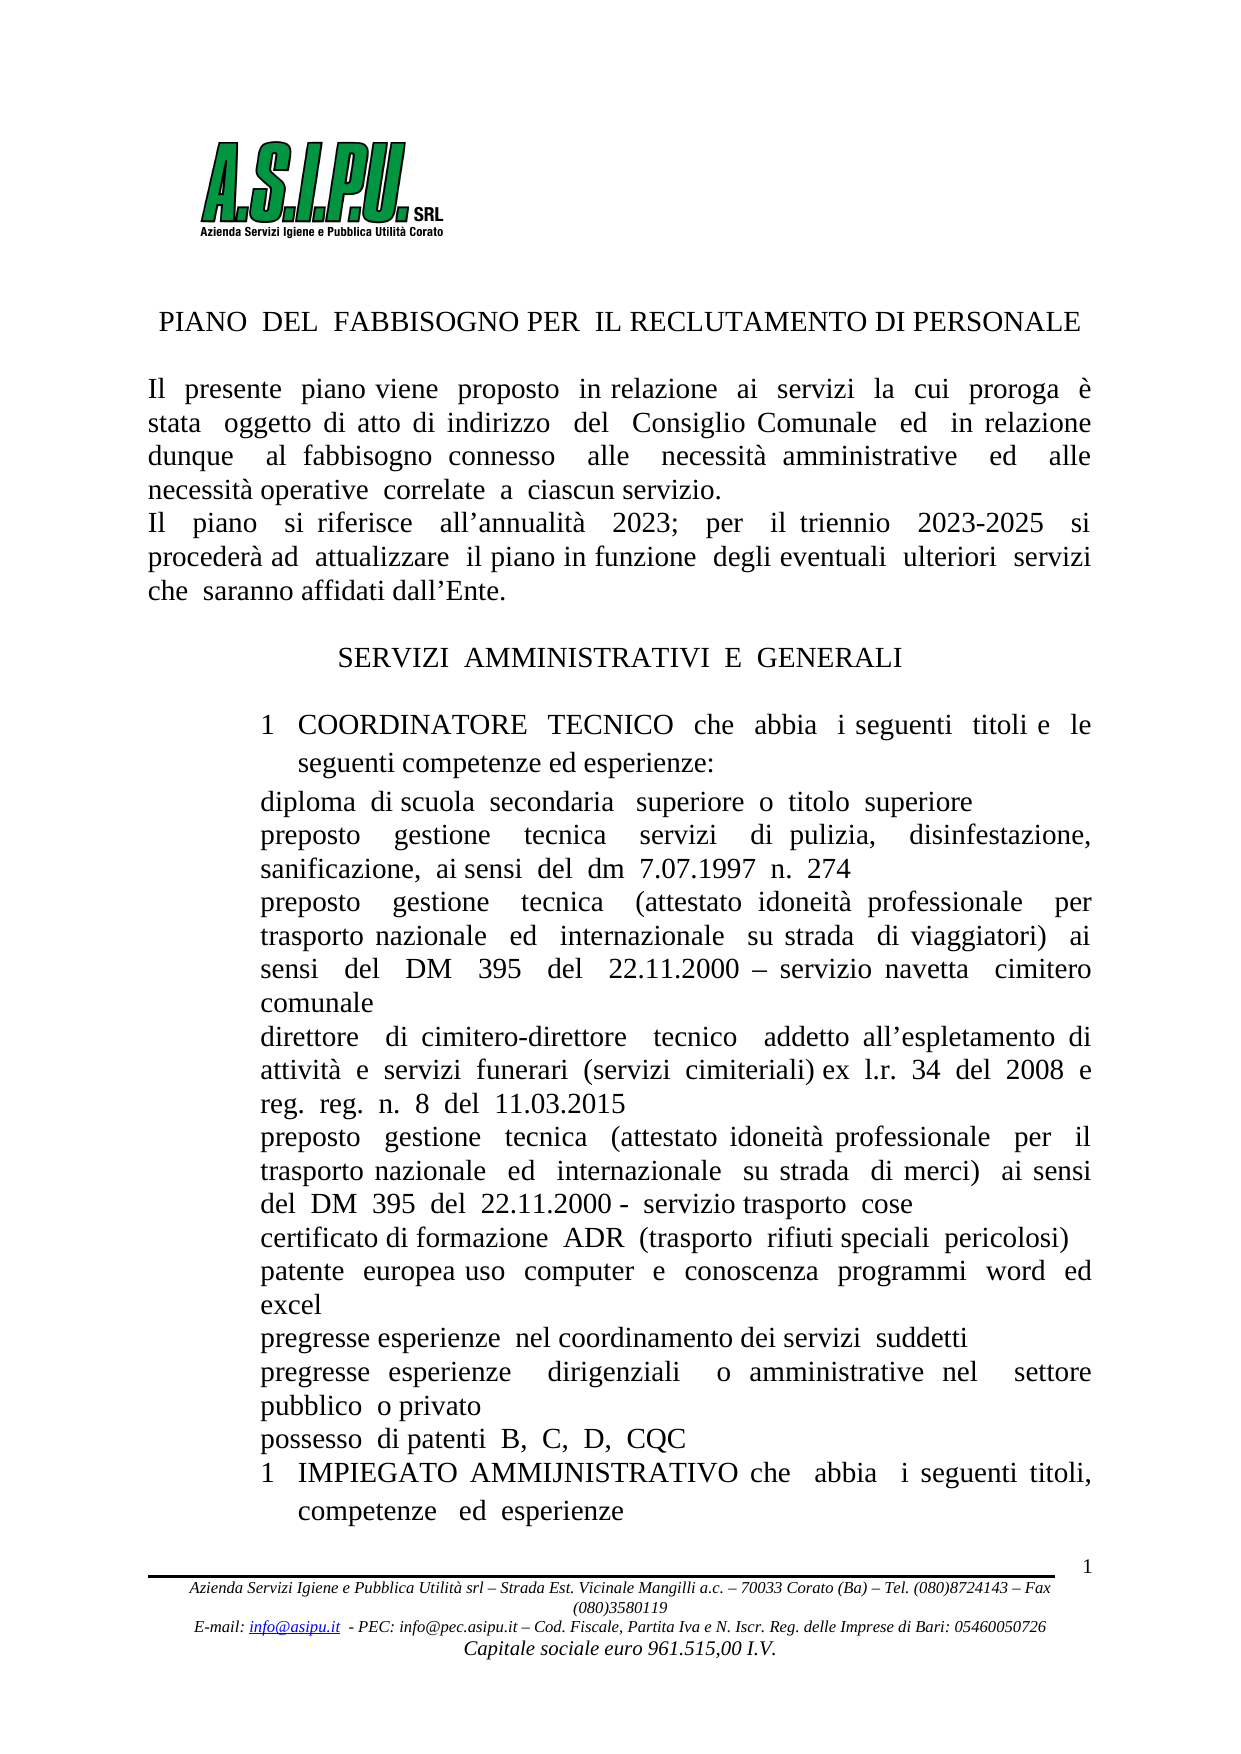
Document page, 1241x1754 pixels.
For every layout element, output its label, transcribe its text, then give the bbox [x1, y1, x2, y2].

picture [147, 74, 496, 305]
list direttore di cimitero-direttore tecnico addetto all’espletamento di attività e servizi funerari (servizi cimiteriali) ex l.r. 34 del 2008 e reg. reg. n. 8 del 11.03.2015 [260, 1019, 1092, 1119]
text Il piano si riferisce all’annualità 2023; per il triennio 2023-2025 si procederà ad attualizzare il piano in funzione degli eventuali ulteriori servizi che saranno affidati dall’Ente. [148, 506, 1092, 606]
list diploma di scuola secondaria superiore o titolo superiore [260, 784, 1092, 817]
list preposto gestione tecnica servizi di pulizia, disinfestazione, sanificazione, ai sensi del dm 7.07.1997 n. 274 [260, 817, 1092, 884]
list COORDINATORE TECNICO che abbia i seguenti titoli e le seguenti competenze ed esperienze: [260, 707, 1092, 779]
text Il presente piano viene proposto in relazione ai servizi la cui proroga è stata oggetto di atto di indirizzo del Consiglio Comunale ed in relazione dunque al fabbisogno connesso alle necessità amministrative ed alle necessità operative correlate a ciascun servizio. [148, 371, 1092, 506]
text SERVIZI AMMINISTRATIVI E GENERALI [148, 640, 1092, 673]
list preposto gestione tecnica (attestato idoneità professionale per trasporto nazionale ed internazionale su strada di viaggiatori) ai sensi del DM 395 del 22.11.2000 – servizio navetta cimitero comunale [260, 884, 1092, 1019]
list pregresse esperienze dirigenziali o amministrative nel settore pubblico o privato [260, 1354, 1092, 1421]
list pregresse esperienze nel coordinamento dei servizi suddetti [260, 1321, 1092, 1354]
list possesso di patenti B, C, D, CQC [260, 1421, 1092, 1455]
list preposto gestione tecnica (attestato idoneità professionale per il trasporto nazionale ed internazionale su strada di merci) ai sensi del DM 395 del 22.11.2000 - servizio trasporto cose [260, 1119, 1092, 1220]
list certificato di formazione ADR (trasporto rifiuti speciali pericolosi) [260, 1220, 1092, 1253]
list patente europea uso computer e conoscenza programmi word ed excel [260, 1253, 1092, 1321]
text PIANO DEL FABBISOGNO PER IL RECLUTAMENTO DI PERSONALE [148, 304, 1092, 338]
list IMPIEGATO AMMIJNISTRATIVO che abbia i seguenti titoli, competenze ed esperienze [260, 1455, 1092, 1527]
